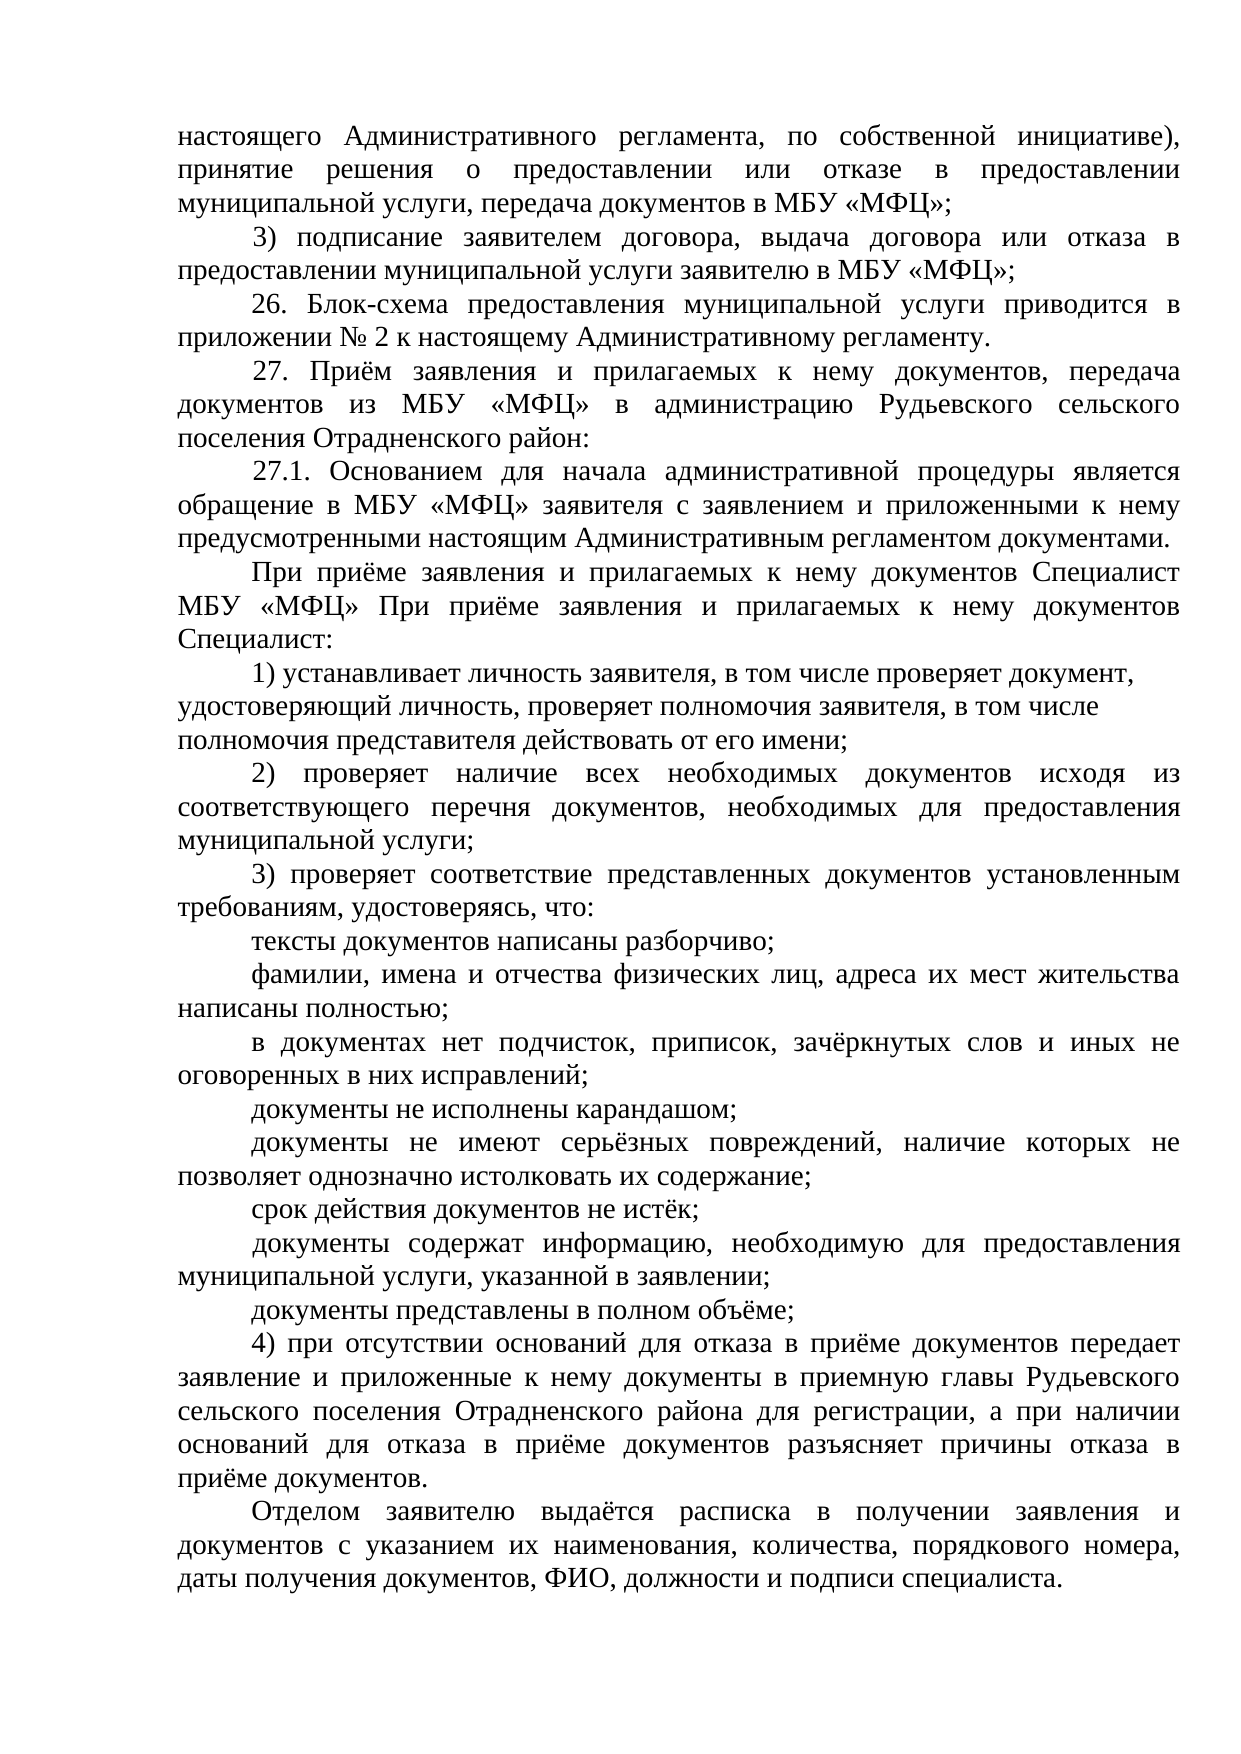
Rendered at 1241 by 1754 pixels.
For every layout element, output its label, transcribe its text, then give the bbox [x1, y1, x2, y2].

text Отделом заявителю выдаётся расписка в получении заявления и документов с указанием их наименования, количества, порядкового номера, даты получения документов, ФИО, должности и подписи специалиста. [177, 1493, 1181, 1594]
text 1) устанавливает личность заявителя, в том числе проверяет документ, удостоверяющий личность, проверяет полномочия заявителя, в том числе полномочия представителя действовать от его имени; [177, 655, 1181, 755]
text 27. Приём заявления и прилагаемых к нему документов, передача документов из МБУ «МФЦ» в администрацию Рудьевского сельского поселения Отрадненского район: [177, 353, 1181, 453]
text 3) подписание заявителем договора, выдача договора или отказа в предоставлении муниципальной услуги заявителю в МБУ «МФЦ»; [177, 219, 1181, 286]
text 2) проверяет наличие всех необходимых документов исходя из соответствующего перечня документов, необходимых для предоставления муниципальной услуги; [177, 755, 1181, 856]
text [177, 118, 1181, 219]
text 26. Блок-схема предоставления муниципальной услуги приводится в приложении № 2 к настоящему Административному регламенту. [177, 286, 1181, 353]
text документы представлены в полном объёме; [177, 1292, 1181, 1326]
text 4) при отсутствии оснований для отказа в приёме документов передает заявление и приложенные к нему документы в приемную главы Рудьевского сельского поселения Отрадненского района для регистрации, а при наличии оснований для отказа в приёме документов разъясняет причины отказа в приёме документов. [177, 1326, 1181, 1493]
text в документах нет подчисток, приписок, зачёркнутых слов и иных не оговоренных в них исправлений; [177, 1024, 1181, 1091]
text срок действия документов не истёк; [177, 1191, 1181, 1225]
text тексты документов написаны разборчиво; [177, 923, 1181, 957]
text фамилии, имена и отчества физических лиц, адреса их мест жительства написаны полностью; [177, 957, 1181, 1024]
text документы содержат информацию, необходимую для предоставления муниципальной услуги, указанной в заявлении; [177, 1225, 1181, 1292]
text документы не имеют серьёзных повреждений, наличие которых не позволяет однозначно истолковать их содержание; [177, 1124, 1181, 1191]
text 27.1. Основанием для начала административной процедуры является обращение в МБУ «МФЦ» заявителя с заявлением и приложенными к нему предусмотренными настоящим Административным регламентом документами. [177, 453, 1181, 554]
text При приёме заявления и прилагаемых к нему документов Специалист МБУ «МФЦ» При приёме заявления и прилагаемых к нему документов Специалист: [177, 554, 1181, 655]
text документы не исполнены карандашом; [177, 1091, 1181, 1124]
text 3) проверяет соответствие представленных документов установленным требованиям, удостоверяясь, что: [177, 856, 1181, 923]
